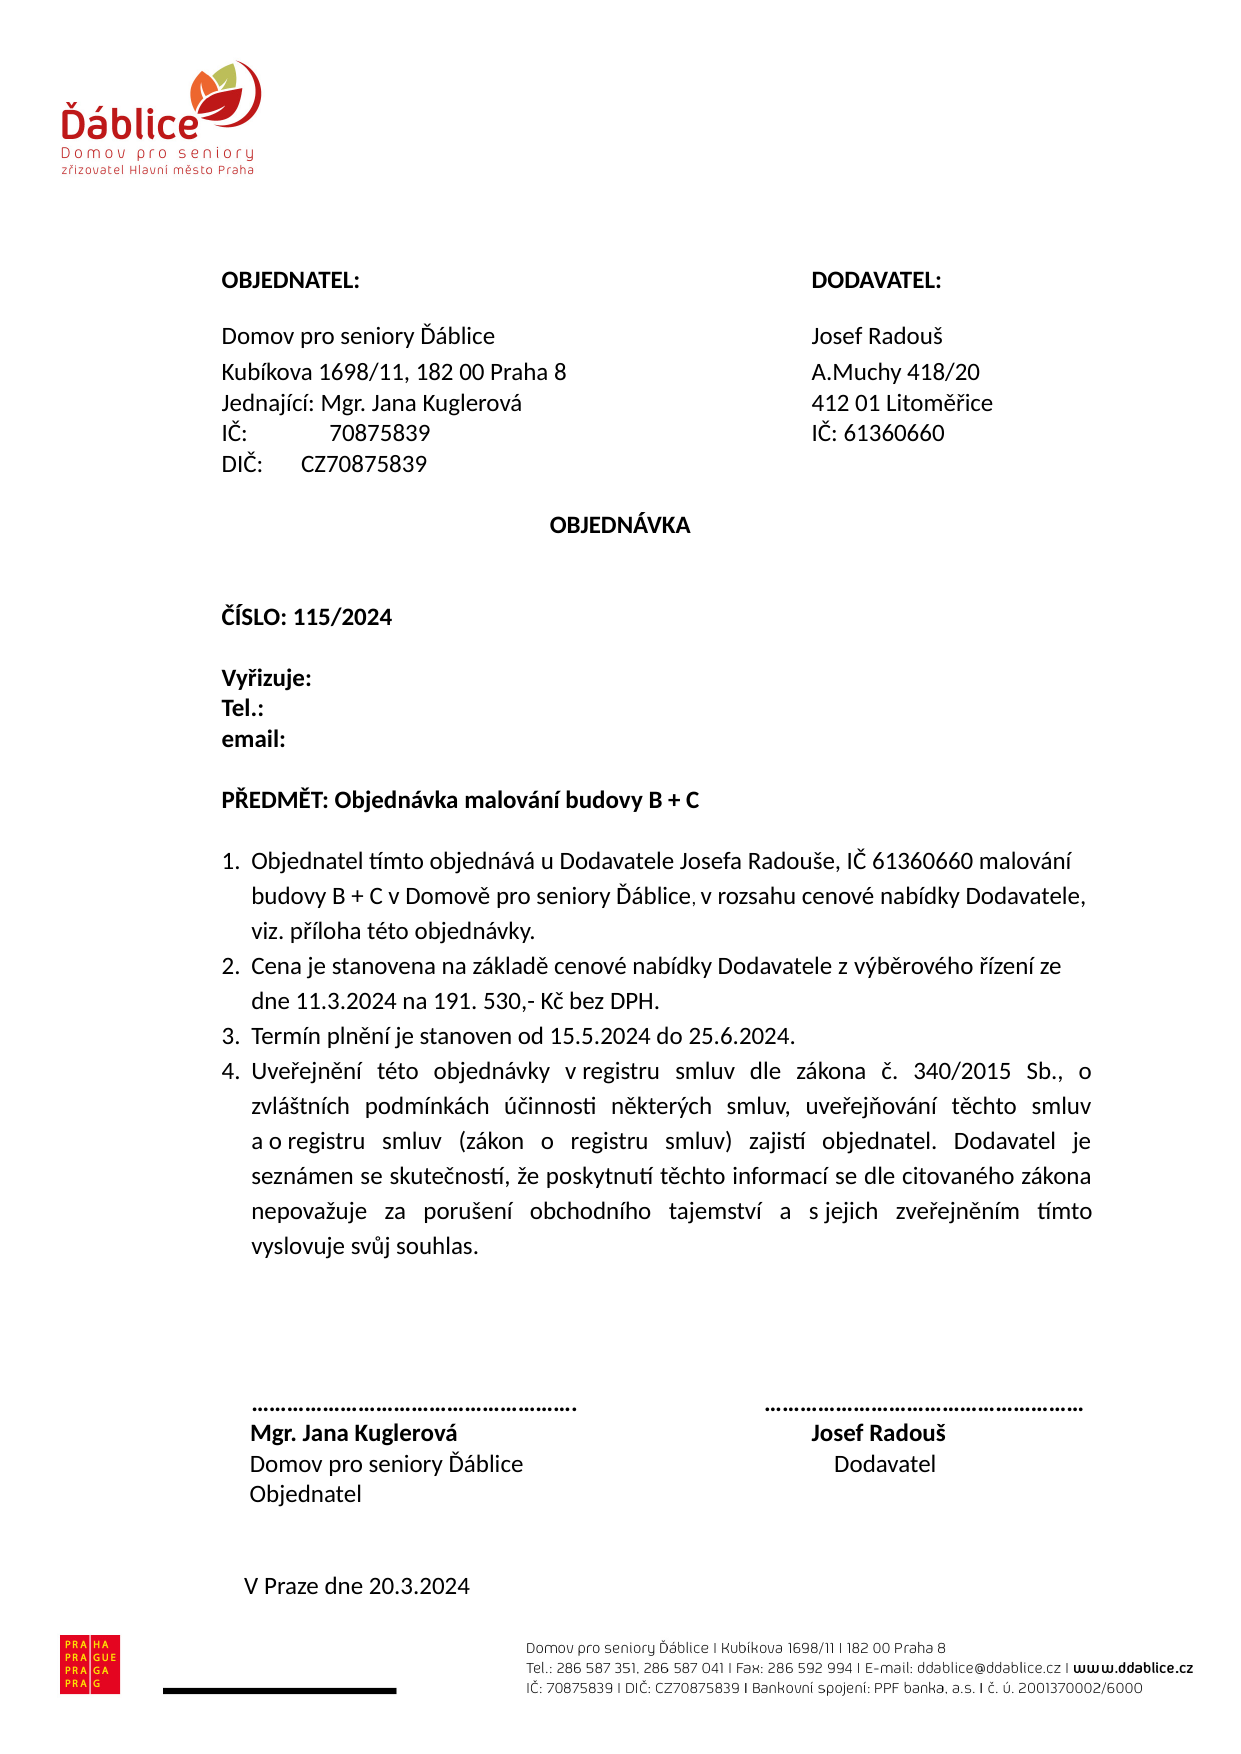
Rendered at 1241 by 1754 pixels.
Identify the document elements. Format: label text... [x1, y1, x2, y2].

text ČÍSLO: 115/2024 [148, 601, 1093, 631]
text OBJEDNÁVKA [148, 509, 1093, 540]
list Uveřejnění této objednávky v registru smluv dle zákona č. 340/2015 Sb., o zvláštních podmínkách účinnosti některých smluv, uveřejňování těchto smluv a o registru smluv (zákon o registru smluv) zajistí objednatel. Dodavatel je seznámen se skutečností, že poskytnutí těchto informací se dle citovaného zákona nepovažuje za porušení obchodního tajemství a s jejich zveřejněním tímto vyslovuje svůj souhlas. [221, 1055, 1093, 1260]
text Kubíkova 1698/11, 182 00 Praha 8 A.Muchy 418/20 [148, 357, 1093, 387]
text Jednající: Mgr. Jana Kuglerová 412 01 Litoměřice [148, 387, 1093, 418]
text Tel.: [148, 692, 1093, 723]
text DIČ: CZ70875839 [148, 448, 1093, 479]
text OBJEDNATEL: DODAVATEL: [148, 264, 1093, 295]
list Cena je stanovena na základě cenové nabídky Dodavatele z výběrového řízení ze dne 11.3.2024 na 191. 530,- Kč bez DPH. [221, 950, 1093, 1015]
text ………………………………………………. ……………………………………………… [251, 1387, 1093, 1417]
text V Praze dne 20.3.2024 [221, 1570, 1093, 1601]
list Termín plnění je stanoven od 15.5.2024 do 25.6.2024. [221, 1020, 1093, 1050]
picture [0, 1605, 1241, 1753]
text PŘEDMĚT: Objednávka malování budovy B + C [221, 784, 1093, 814]
subtitle Domov pro seniory Ďáblice Josef Radouš [148, 320, 1093, 350]
text email: [148, 723, 1093, 753]
text Domov pro seniory Ďáblice Dodavatel [148, 1448, 1093, 1478]
list Objednatel tímto objednává u Dodavatele Josefa Radouše, IČ 61360660 malování budovy B + C v Domově pro seniory Ďáblice, v rozsahu cenové nabídky Dodavatele, viz. příloha této objednávky. [221, 845, 1093, 945]
text Objednatel [148, 1478, 1093, 1509]
picture [0, 1, 1241, 208]
text IČ: 70875839 IČ: 61360660 [148, 418, 1093, 448]
text Mgr. Jana Kuglerová Josef Radouš [148, 1417, 1093, 1448]
text Vyřizuje: [148, 662, 1093, 692]
